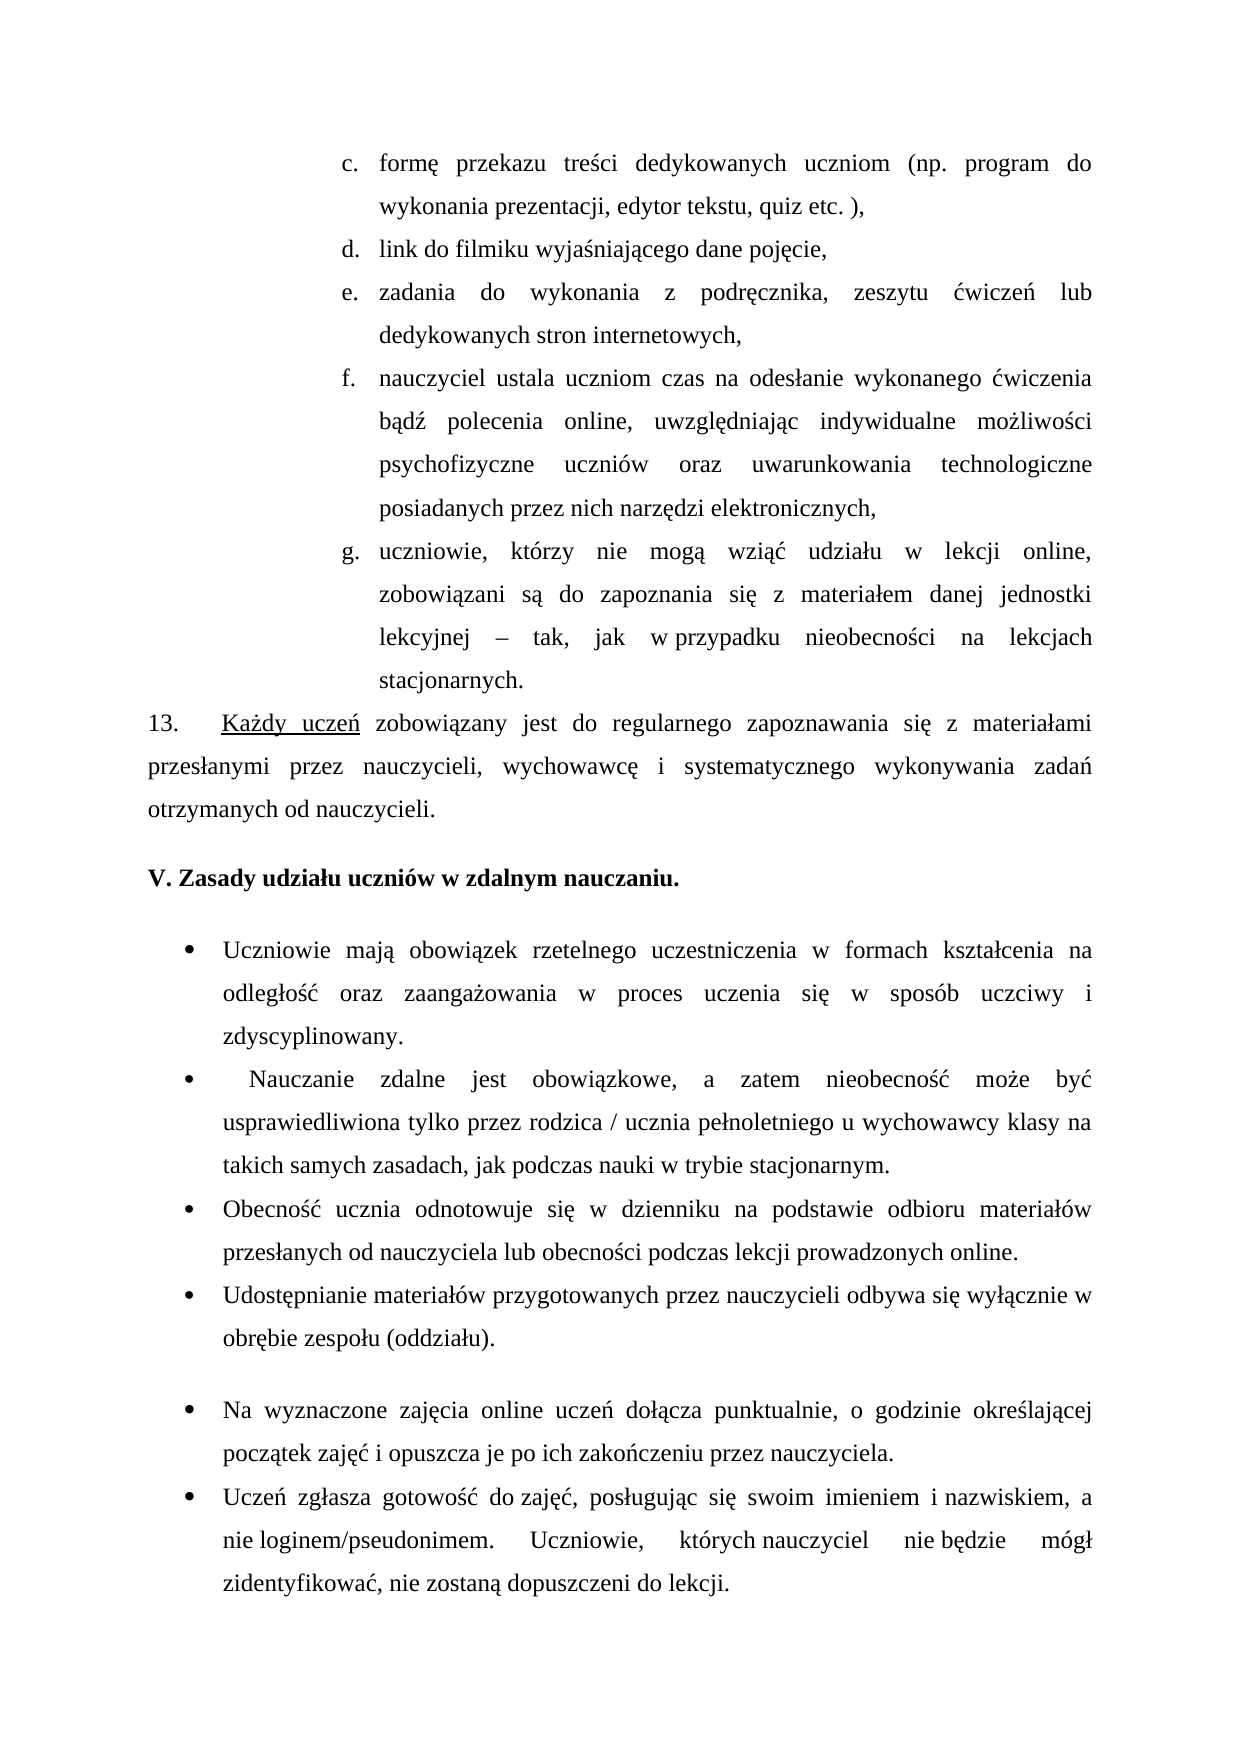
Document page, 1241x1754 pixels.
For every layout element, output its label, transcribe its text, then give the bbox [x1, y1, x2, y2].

list uczniowie, którzy nie mogą wziąć udziału w lekcji online, zobowiązani są do zapoznania się z materiałem danej jednostki lekcyjnej – tak, jak w przypadku nieobecności na lekcjach stacjonarnych. [341, 536, 1093, 694]
list link do filmiku wyjaśniającego dane pojęcie, [341, 234, 1093, 263]
subtitle V. Zasady udziału uczniów w zdalnym nauczaniu. [148, 863, 1093, 891]
list Na wyznaczone zajęcia online uczeń dołącza punktualnie, o godzinie określającej początek zajęć i opuszcza je po ich zakończeniu przez nauczyciela. [185, 1483, 1093, 1555]
list Udostępnianie materiałów przygotowanych przez nauczycieli odbywa się wyłącznie w obrębie zespołu (oddziału). [185, 1367, 1093, 1439]
list Każdy uczeń zobowiązany jest do regularnego zapoznawania się z materiałami przesłanymi przez nauczycieli, wychowawcę i systematycznego wykonywania zadań otrzymanych od nauczycieli. [148, 708, 1093, 823]
list Uczniowie mają obowiązek rzetelnego uczestniczenia w formach kształcenia na odległość oraz zaangażowania w proces uczenia się w sposób uczciwy i zdyscyplinowany. [185, 935, 1093, 1050]
list zadania do wykonania z podręcznika, zeszytu ćwiczeń lub dedykowanych stron internetowych, [341, 277, 1093, 349]
list Nauczanie zdalne jest obowiązkowe, a zatem nieobecność może być usprawiedliwiona tylko przez rodzica / ucznia pełnoletniego u wychowawcy klasy na takich samych zasadach, jak podczas nauki w trybie stacjonarnym. [185, 1093, 1093, 1208]
list formę przekazu treści dedykowanych uczniom (np. program do wykonania prezentacji, edytor tekstu, quiz etc. ), [341, 148, 1093, 219]
list nauczyciel ustala uczniom czas na odesłanie wykonanego ćwiczenia bądź polecenia online, uwzględniając indywidualne możliwości psychofizyczne uczniów oraz uwarunkowania technologiczne posiadanych przez nich narzędzi elektronicznych, [341, 363, 1093, 521]
list Obecność ucznia odnotowuje się w dzienniku na podstawie odbioru materiałów przesłanych od nauczyciela lub obecności podczas lekcji prowadzonych online. [185, 1252, 1093, 1324]
